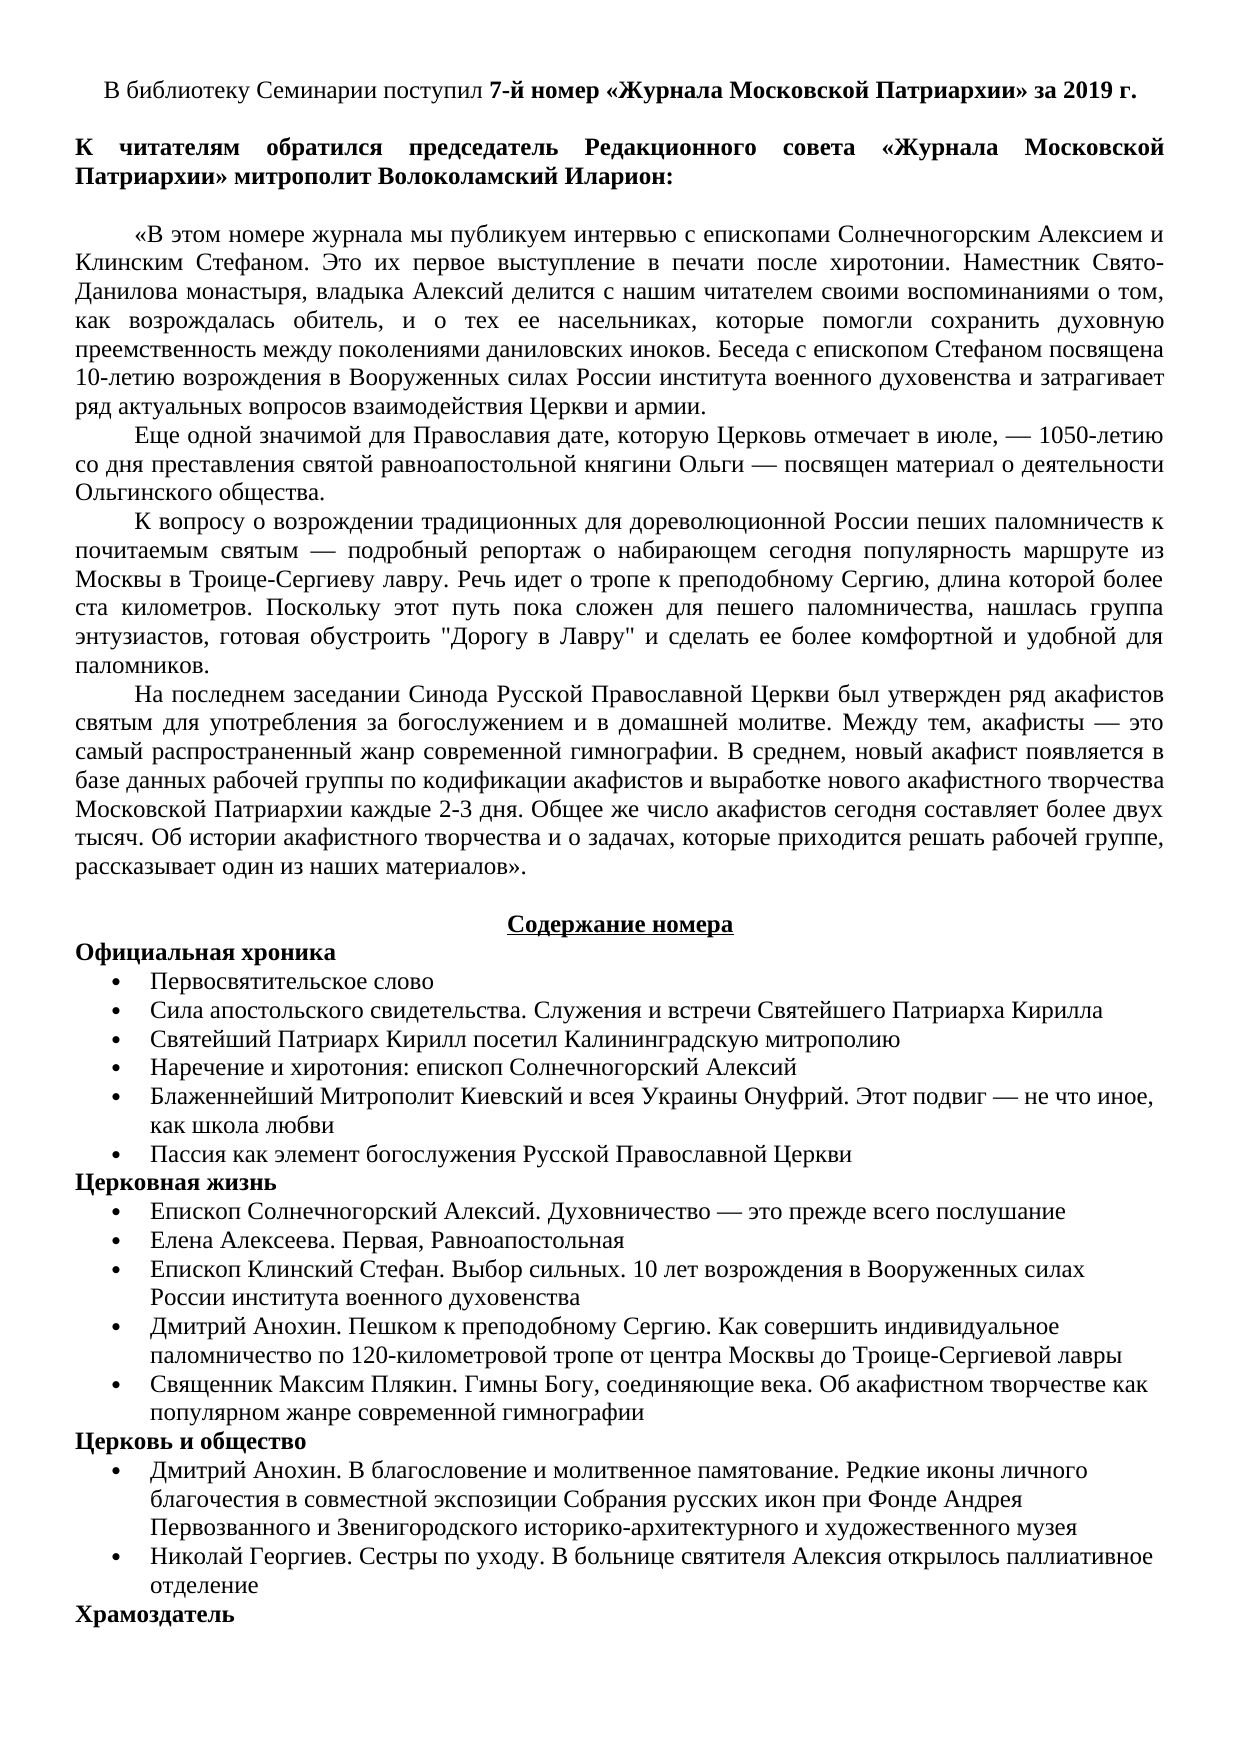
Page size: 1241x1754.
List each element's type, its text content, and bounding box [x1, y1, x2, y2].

text На последнем заседании Синода Русской Православной Церкви был утвержден ряд акафистов святым для употребления за богослужением и в домашней молитве. Между тем, акафисты — это самый распространенный жанр современной гимнографии. В среднем, новый акафист появляется в базе данных рабочей группы по кодификации акафистов и выработке нового акафистного творчества Московской Патриархии каждые 2-3 дня. Общее же число акафистов сегодня составляет более двух тысяч. Об истории акафистного творчества и о задачах, которые приходится решать рабочей группе, рассказывает один из наших материалов». [75, 679, 1165, 880]
list Блаженнейший Митрополит Киевский и всея Украины Онуфрий. Этот подвиг — не что иное, как школа любви [112, 1081, 1165, 1139]
list Дмитрий Анохин. В благословение и молитвенное памятование. Редкие иконы личного благочестия в совместной экспозиции Собрания русских икон при Фонде Андрея Первозванного и Звенигородского историко-архитектурного и художественного музея [112, 1455, 1165, 1541]
text «В этом номере журнала мы публикуем интервью с епископами Солнечногорским Алексием и Клинским Стефаном. Это их первое выступление в печати после хиротонии. Наместник Свято-Данилова монастыря, владыка Алексий делится с нашим читателем своими воспоминаниями о том, как возрождалась обитель, и о тех ее насельниках, которые помогли сохранить духовную преемственность между поколениями даниловских иноков. Беседа с епископом Стефаном посвящена 10-летию возрождения в Вооруженных силах России института военного духовенства и затрагивает ряд актуальных вопросов взаимодействия Церкви и армии. [75, 219, 1165, 420]
list Епископ Клинский Стефан. Выбор сильных. 10 лет возрождения в Вооруженных силах России института военного духовенства [112, 1254, 1165, 1311]
text Церковная жизнь [75, 1167, 1165, 1196]
text Церковь и общество [75, 1426, 1165, 1455]
list Первосвятительское слово [112, 966, 1165, 995]
list Елена Алексеева. Первая, Равноапостольная [112, 1225, 1165, 1254]
list Николай Георгиев. Сестры по уходу. В больнице святителя Алексия открылось паллиативное отделение [112, 1541, 1165, 1599]
list Епископ Солнечногорский Алексий. Духовничество — это прежде всего послушание [112, 1196, 1165, 1225]
list Дмитрий Анохин. Пешком к преподобному Сергию. Как совершить индивидуальное паломничество по 120-километровой тропе от центра Москвы до Троице-Сергиевой лавры [112, 1311, 1165, 1369]
text Храмоздатель [75, 1599, 1165, 1627]
text В библиотеку Семинарии поступил 7-й номер «Журнала Московской Патриархии» за 2019 г. [75, 75, 1165, 104]
text Официальная хроника [75, 937, 1165, 966]
text К вопросу о возрождении традиционных для дореволюционной России пеших паломничеств к почитаемым святым — подробный репортаж о набирающем сегодня популярность маршруте из Москвы в Троице-Сергиеву лавру. Речь идет о тропе к преподобному Сергию, длина которой более ста километров. Поскольку этот путь пока сложен для пешего паломничества, нашлась группа энтузиастов, готовая обустроить "Дорогу в Лавру" и сделать ее более комфортной и удобной для паломников. [75, 506, 1165, 679]
list Пассия как элемент богослужения Русской Православной Церкви [112, 1139, 1165, 1167]
list Святейший Патриарх Кирилл посетил Калининградскую митрополию [112, 1024, 1165, 1052]
list Священник Максим Плякин. Гимны Богу, соединяющие века. Об акафистном творчестве как популярном жанре современной гимнографии [112, 1369, 1165, 1426]
list Сила апостольского свидетельства. Служения и встречи Святейшего Патриарха Кирилла [112, 995, 1165, 1024]
list Наречение и хиротония: епископ Солнечногорский Алексий [112, 1052, 1165, 1081]
text К читателям обратился председатель Редакционного совета «Журнала Московской Патриархии» митрополит Волоколамский Иларион: [75, 132, 1165, 190]
text Содержание номера [75, 909, 1165, 937]
text Еще одной значимой для Православия дате, которую Церковь отмечает в июле, — 1050-летию со дня преставления святой равноапостольной княгини Ольги — посвящен материал о деятельности Ольгинского общества. [75, 420, 1165, 506]
